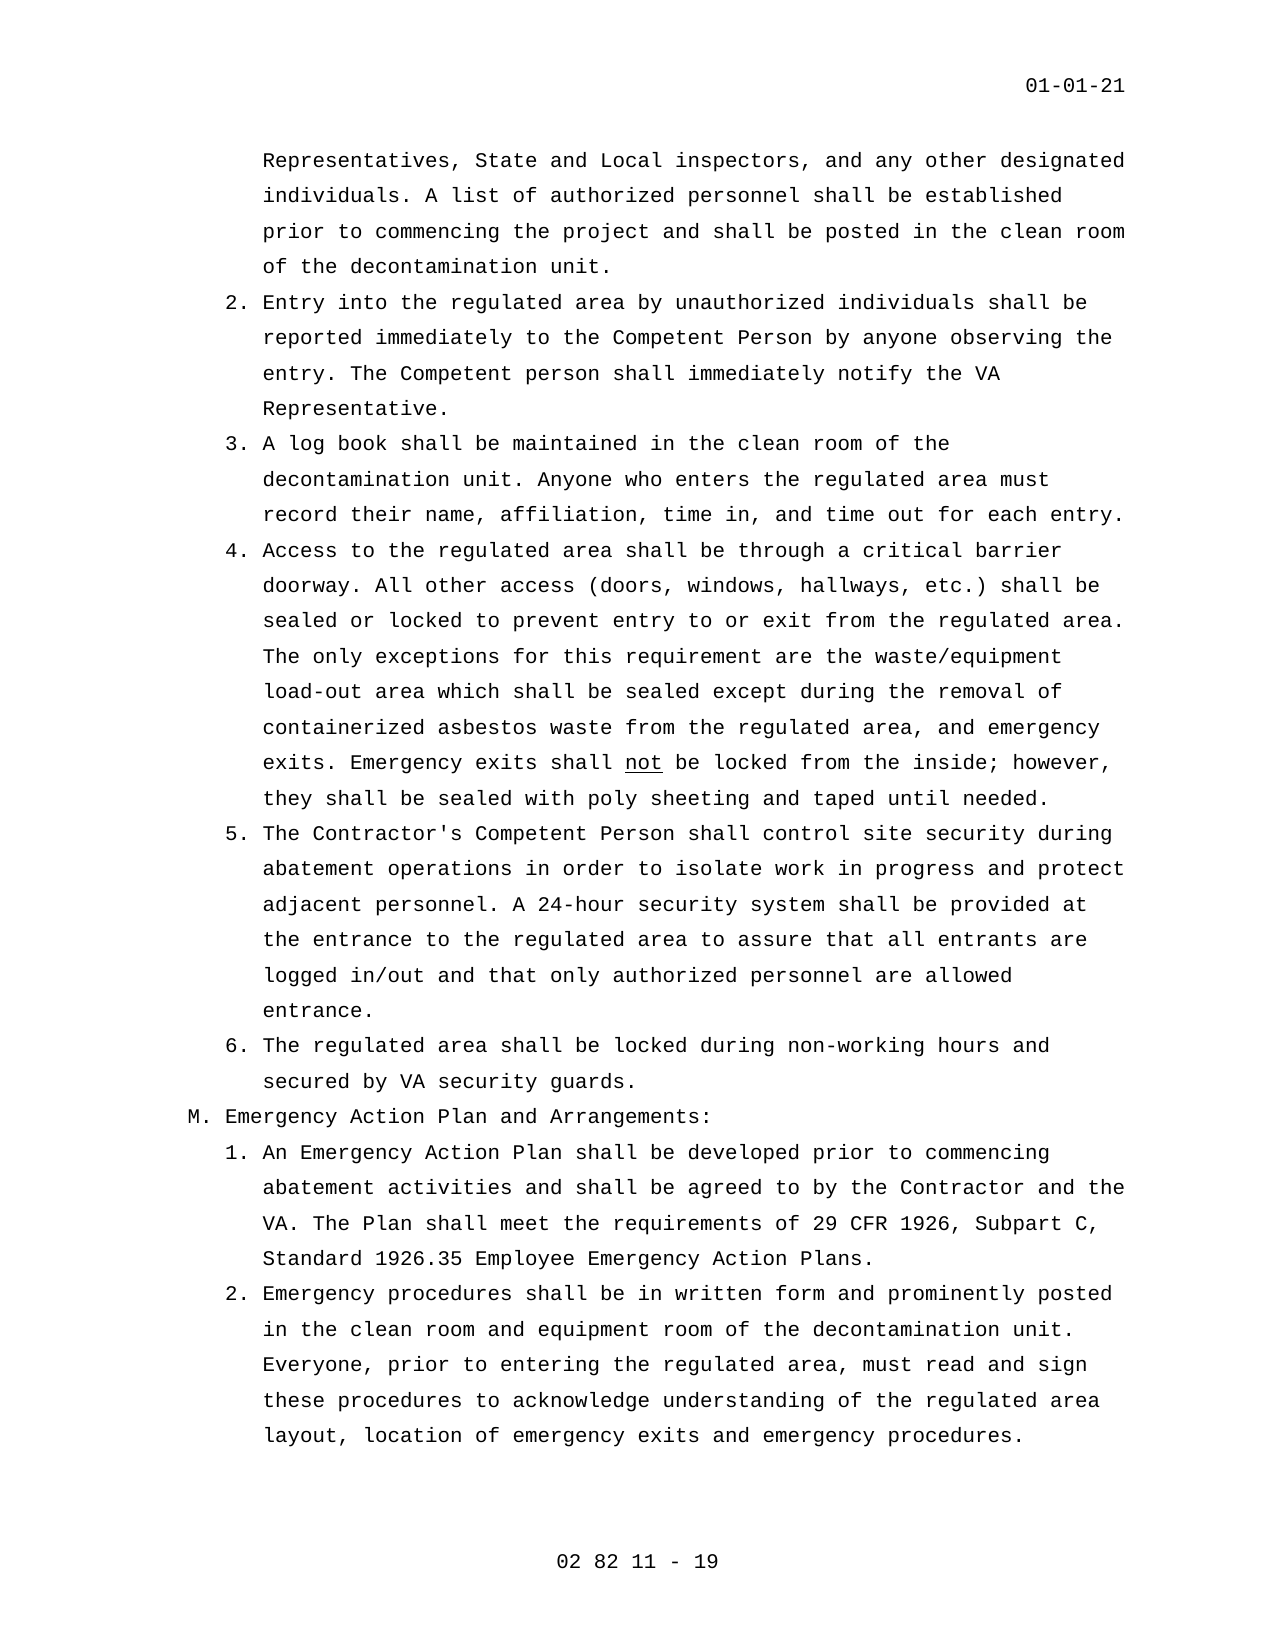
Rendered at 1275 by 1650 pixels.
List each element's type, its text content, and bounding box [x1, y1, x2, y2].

text The Contractor's Competent Person shall control site security during abatement operations in order to isolate work in progress and protect adjacent personnel. A 24-hour security system shall be provided at the entrance to the regulated area to assure that all entrants are logged in/out and that only authorized personnel are allowed entrance. [225, 823, 1125, 1024]
text Access to the regulated area shall be through a critical barrier doorway. All other access (doors, windows, hallways, etc.) shall be sealed or locked to prevent entry to or exit from the regulated area. The only exceptions for this requirement are the waste/equipment load-out area which shall be sealed except during the removal of containerized asbestos waste from the regulated area, and emergency exits. Emergency exits shall not be locked from the inside; however, they shall be sealed with poly sheeting and taped until needed. [225, 539, 1125, 811]
list An Emergency Action Plan shall be developed prior to commencing abatement activities and shall be agreed to by the Contractor and the VA. The Plan shall meet the requirements of 29 CFR 1926, Subpart C, Standard 1926.35 Employee Emergency Action Plans. [225, 1142, 1125, 1272]
text A log book shall be maintained in the clean room of the decontamination unit. Anyone who enters the regulated area must record their name, affiliation, time in, and time out for each entry. [225, 433, 1125, 528]
text Entry into the regulated area by unauthorized individuals shall be reported immediately to the Competent Person by anyone observing the entry. The Competent person shall immediately notify the VA Representative. [225, 292, 1125, 422]
text Emergency Action Plan and Arrangements: [187, 1106, 1125, 1130]
text The regulated area shall be locked during non-working hours and secured by VA security guards. [225, 1035, 1125, 1094]
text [225, 150, 1125, 280]
list Emergency procedures shall be in written form and prominently posted in the clean room and equipment room of the decontamination unit. Everyone, prior to entering the regulated area, must read and sign these procedures to acknowledge understanding of the regulated area layout, location of emergency exits and emergency procedures. [225, 1283, 1125, 1449]
